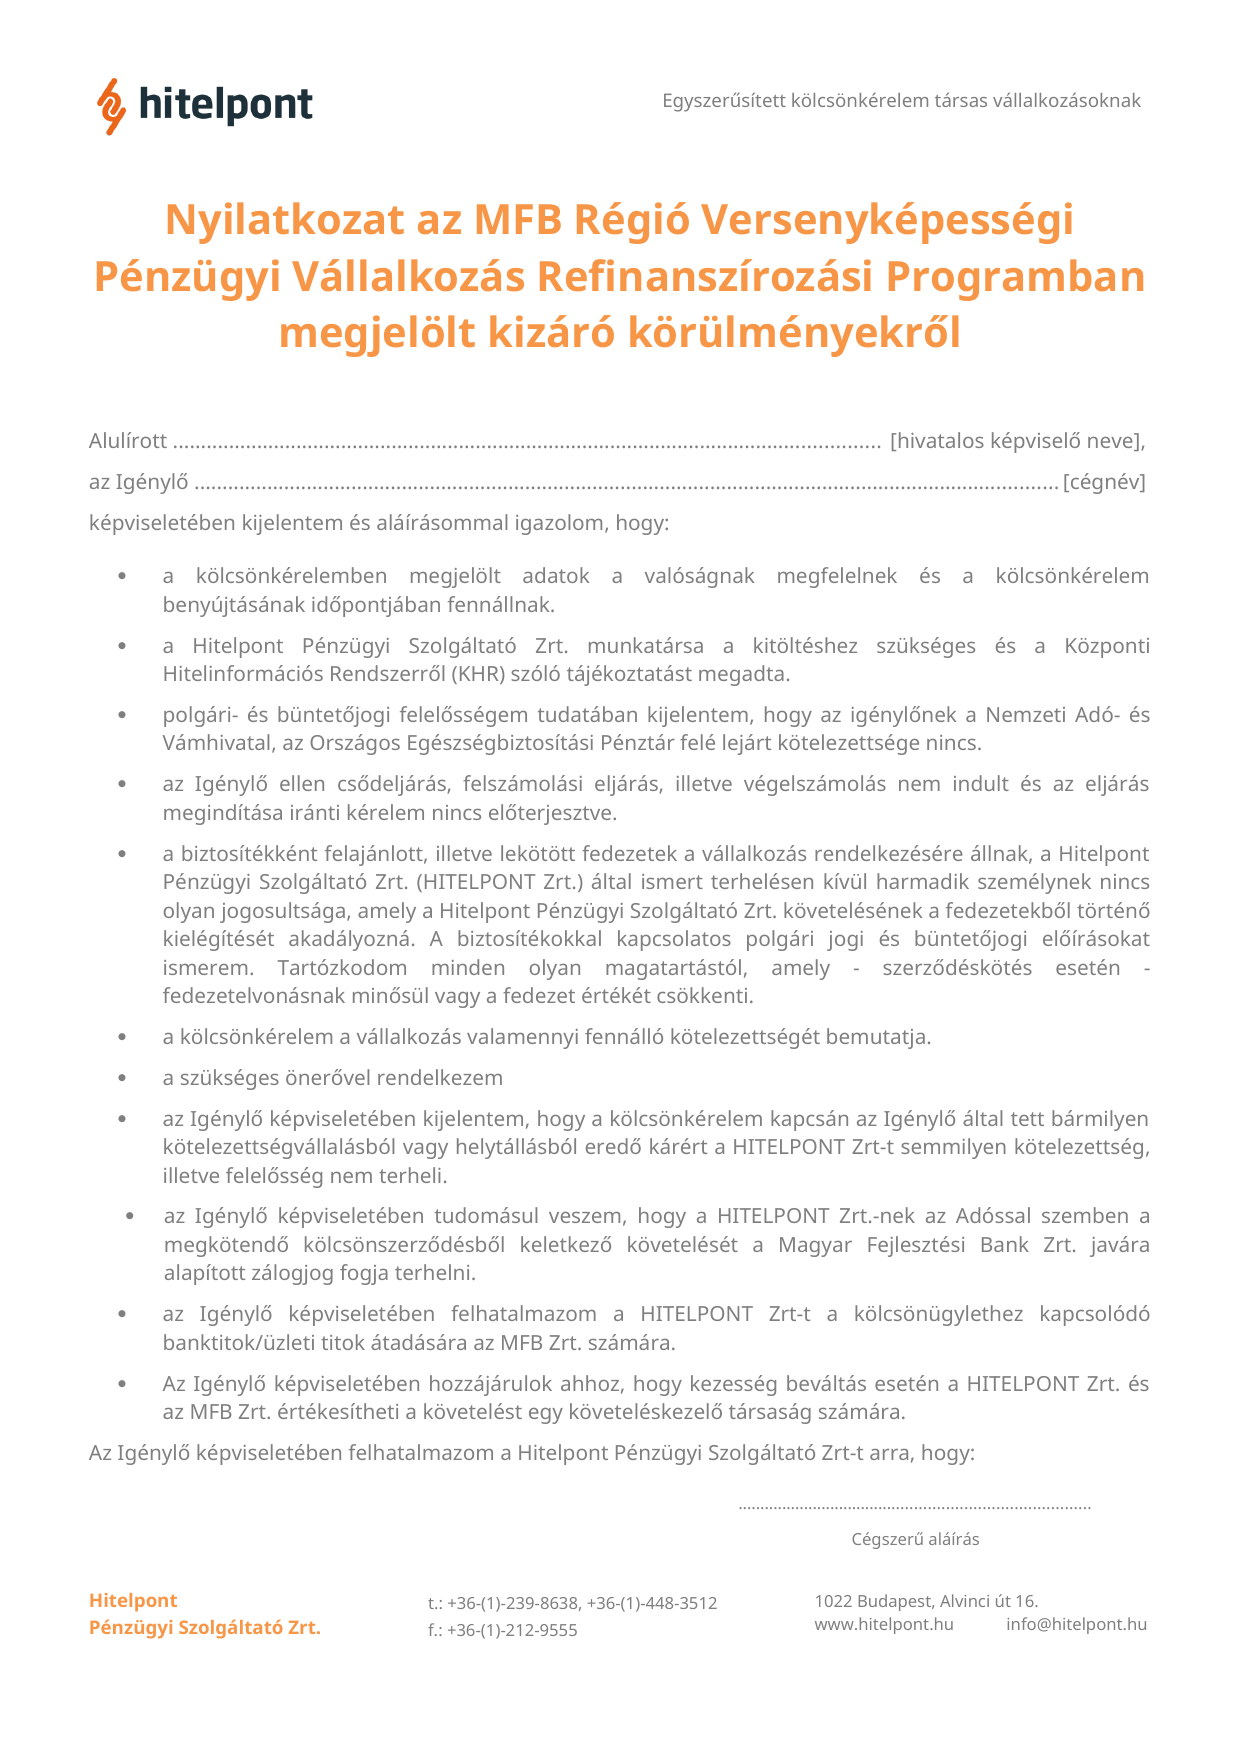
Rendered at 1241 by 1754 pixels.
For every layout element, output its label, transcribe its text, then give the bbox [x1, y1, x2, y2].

text Alulírott [hivatalos képviselő neve], [89, 426, 1152, 454]
text Az Igénylő képviseletében felhatalmazom a Hitelpont Pénzügyi Szolgáltató Zrt-t arra, hogy: [89, 1438, 1152, 1467]
list a biztosítékként felajánlott, illetve lekötött fedezetek a vállalkozás rendelkezésére állnak, a Hitelpont Pénzügyi Szolgáltató Zrt. (HITELPONT Zrt.) által ismert terhelésen kívül harmadik személynek nincs olyan jogosultsága, amely a Hitelpont Pénzügyi Szolgáltató Zrt. követelésének a fedezetekből történő kielégítését akadályozná. A biztosítékokkal kapcsolatos polgári jogi és büntetőjogi előírásokat ismerem. Tartózkodom minden olyan magatartástól, amely - szerződéskötés esetén - fedezetelvonásnak minősül vagy a fedezet értékét csökkenti. [118, 839, 1152, 1009]
picture [69, 66, 340, 147]
list polgári- és büntetőjogi felelősségem tudatában kijelentem, hogy az igénylőnek a Nemzeti Adó- és Vámhivatal, az Országos Egészségbiztosítási Pénztár felé lejárt kötelezettsége nincs. [118, 700, 1152, 757]
list Az Igénylő képviseletében hozzájárulok ahhoz, hogy kezesség beváltás esetén a HITELPONT Zrt. és az MFB Zrt. értékesítheti a követelést egy követeléskezelő társaság számára. [118, 1369, 1152, 1426]
list az Igénylő ellen csődeljárás, felszámolási eljárás, illetve végelszámolás nem indult és az eljárás megindítása iránti kérelem nincs előterjesztve. [118, 769, 1152, 826]
text képviseletében kijelentem és aláírásommal igazolom, hogy: [89, 508, 1152, 536]
subtitle Nyilatkozat az MFB Régió Versenyképességi Pénzügyi Vállalkozás Refinanszírozási Programban megjelölt kizáró körülményekről [89, 190, 1152, 360]
list a Hitelpont Pénzügyi Szolgáltató Zrt. munkatársa a kitöltéshez szükséges és a Központi Hitelinformációs Rendszerről (KHR) szóló tájékoztatást megadta. [118, 631, 1152, 688]
list a kölcsönkérelem a vállalkozás valamennyi fennálló kötelezettségét bemutatja. [118, 1022, 1152, 1050]
text az Igénylő [cégnév] [89, 467, 1152, 495]
list a kölcsönkérelemben megjelölt adatok a valóságnak megfelelnek és a kölcsönkérelem benyújtásának időpontjában fennállnak. [118, 561, 1152, 618]
list az Igénylő képviseletében kijelentem, hogy a kölcsönkérelem kapcsán az Igénylő által tett bármilyen kötelezettségvállalásból vagy helytállásból eredő kárért a HITELPONT Zrt-t semmilyen kötelezettség, illetve felelősség nem terheli. [118, 1104, 1152, 1189]
list az Igénylő képviseletében felhatalmazom a HITELPONT Zrt-t a kölcsönügylethez kapcsolódó banktitok/üzleti titok átadására az MFB Zrt. számára. [118, 1299, 1152, 1356]
list az Igénylő képviseletében tudomásul veszem, hogy a HITELPONT Zrt.-nek az Adóssal szemben a megkötendő kölcsönszerződésből keletkező követelését a Magyar Fejlesztési Bank Zrt. javára alapított zálogjog fogja terhelni. [126, 1202, 1152, 1287]
list a szükséges önerővel rendelkezem [118, 1063, 1152, 1091]
